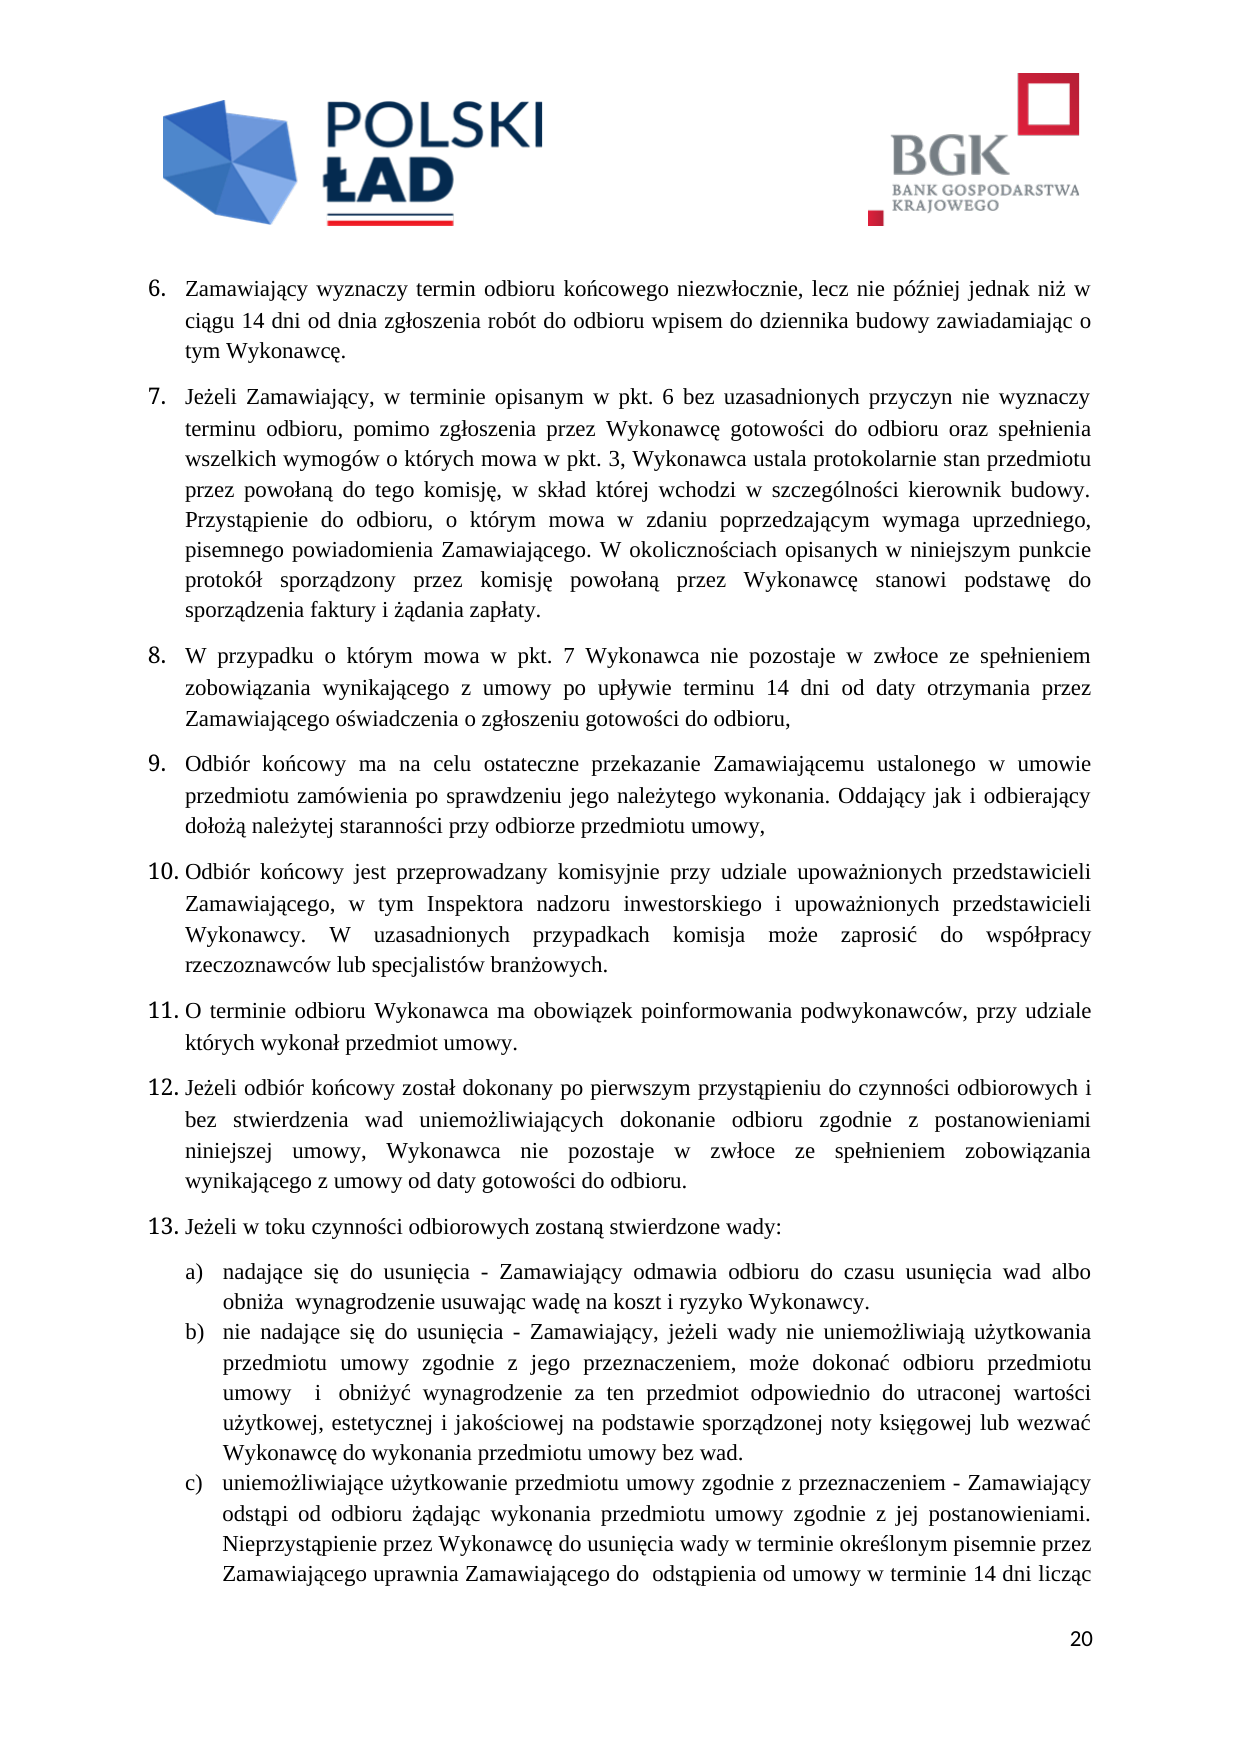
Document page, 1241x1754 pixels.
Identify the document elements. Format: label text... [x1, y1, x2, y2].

list nie nadające się do usunięcia - Zamawiający, jeżeli wady nie uniemożliwiają użytkowania przedmiotu umowy zgodnie z jego przeznaczeniem, może dokonać odbioru przedmiotu umowy i obniżyć wynagrodzenie za ten przedmiot odpowiednio do utraconej wartości użytkowej, estetycznej i jakościowej na podstawie sporządzonej noty księgowej lub wezwać Wykonawcę do wykonania przedmiotu umowy bez wad. [185, 1318, 1093, 1466]
list Zamawiający wyznaczy termin odbioru końcowego niezwłocznie, lecz nie później jednak niż w ciągu 14 dni od dnia zgłoszenia robót do odbioru wpisem do dziennika budowy zawiadamiając o tym Wykonawcę. [148, 272, 1093, 364]
list O terminie odbioru Wykonawca ma obowiązek poinformowania podwykonawców, przy udziale których wykonał przedmiot umowy. [148, 993, 1093, 1055]
list Jeżeli w toku czynności odbiorowych zostaną stwierdzone wady: [148, 1209, 1093, 1241]
picture [868, 73, 1080, 226]
list Odbiór końcowy ma na celu ostateczne przekazanie Zamawiającemu ustalonego w umowie przedmiotu zamówienia po sprawdzeniu jego należytego wykonania. Oddający jak i odbierający dołożą należytej staranności przy odbiorze przedmiotu umowy, [148, 747, 1093, 839]
list Jeżeli Zamawiający, w terminie opisanym w pkt. 6 bez uzasadnionych przyczyn nie wyznaczy terminu odbioru, pomimo zgłoszenia przez Wykonawcę gotowości do odbioru oraz spełnienia wszelkich wymogów o których mowa w pkt. 3, Wykonawca ustala protokolarnie stan przedmiotu przez powołaną do tego komisję, w skład której wchodzi w szczególności kierownik budowy. Przystąpienie do odbioru, o którym mowa w zdaniu poprzedzającym wymaga uprzedniego, pisemnego powiadomienia Zamawiającego. W okolicznościach opisanych w niniejszym punkcie protokół sporządzony przez komisję powołaną przez Wykonawcę stanowi podstawę do sporządzenia faktury i żądania zapłaty. [148, 380, 1093, 623]
list nadające się do usunięcia - Zamawiający odmawia odbioru do czasu usunięcia wad albo obniża wynagrodzenie usuwając wadę na koszt i ryzyko Wykonawcy. [185, 1258, 1093, 1314]
picture [163, 100, 543, 226]
list Odbiór końcowy jest przeprowadzany komisyjnie przy udziale upoważnionych przedstawicieli Zamawiającego, w tym Inspektora nadzoru inwestorskiego i upoważnionych przedstawicieli Wykonawcy. W uzasadnionych przypadkach komisja może zaprosić do współpracy rzeczoznawców lub specjalistów branżowych. [148, 855, 1093, 977]
list W przypadku o którym mowa w pkt. 7 Wykonawca nie pozostaje w zwłoce ze spełnieniem zobowiązania wynikającego z umowy po upływie terminu 14 dni od daty otrzymania przez Zamawiającego oświadczenia o zgłoszeniu gotowości do odbioru, [148, 639, 1093, 731]
list Jeżeli odbiór końcowy został dokonany po pierwszym przystąpieniu do czynności odbiorowych i bez stwierdzenia wad uniemożliwiających dokonanie odbioru zgodnie z postanowieniami niniejszej umowy, Wykonawca nie pozostaje w zwłoce ze spełnieniem zobowiązania wynikającego z umowy od daty gotowości do odbioru. [148, 1071, 1093, 1193]
